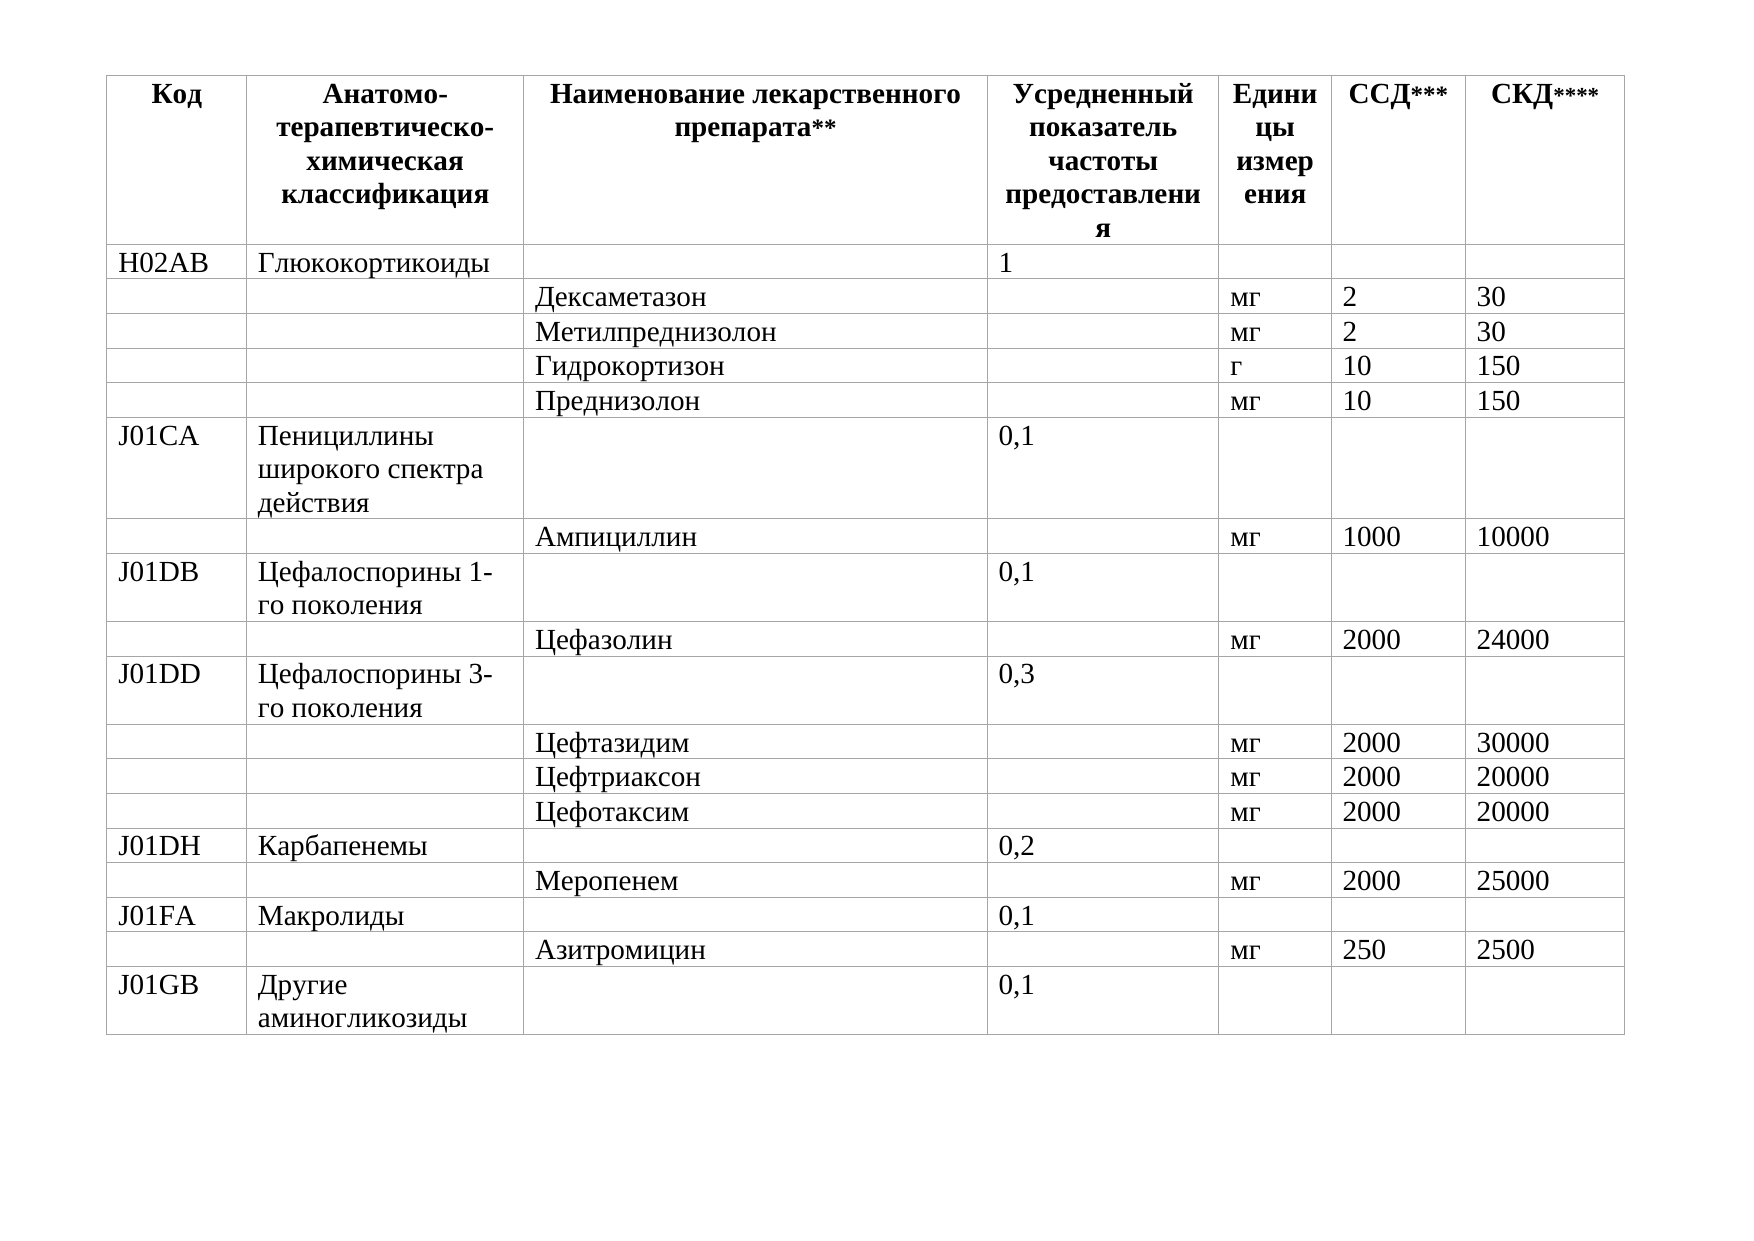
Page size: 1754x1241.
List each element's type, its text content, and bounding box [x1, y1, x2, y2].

table_cell 2000 [1332, 725, 1465, 758]
table_header Усредненный показатель частоты предоставления [988, 76, 1218, 244]
table_cell [988, 519, 1218, 553]
table_cell [1332, 657, 1465, 724]
table_cell мг [1219, 383, 1331, 417]
table_cell 30 [1466, 314, 1624, 347]
table_cell Цефалоспорины 3-го поколения [247, 657, 523, 724]
table_cell Цефазолин [524, 622, 987, 656]
table_cell [988, 383, 1218, 417]
table_cell [107, 519, 246, 553]
table_cell [988, 622, 1218, 656]
table_cell [988, 279, 1218, 313]
table_cell 25000 [1466, 863, 1624, 897]
table_cell Цефалоспорины 1-го поколения [247, 554, 523, 621]
table_cell J01GB [107, 967, 246, 1034]
table_cell Азитромицин [524, 932, 987, 966]
table_header ССД*** [1332, 76, 1465, 244]
table_cell [247, 794, 523, 827]
table_cell Макролиды [247, 898, 523, 931]
table_cell [107, 794, 246, 827]
table_cell [107, 622, 246, 656]
table_cell Карбапенемы [247, 829, 523, 862]
table_cell [1466, 967, 1624, 1034]
table_cell [1332, 554, 1465, 621]
table_cell мг [1219, 863, 1331, 897]
table_cell 10000 [1466, 519, 1624, 553]
table_cell [107, 349, 246, 382]
table_cell [1466, 829, 1624, 862]
table_cell Дексаметазон [524, 279, 987, 313]
table_cell 2000 [1332, 863, 1465, 897]
table_cell [107, 863, 246, 897]
table_cell [1219, 554, 1331, 621]
table_cell [524, 245, 987, 278]
table_header Код [107, 76, 246, 244]
table_cell [1219, 657, 1331, 724]
table_cell Гидрокортизон [524, 349, 987, 382]
table_cell H02AB [107, 245, 246, 278]
table_cell [1219, 967, 1331, 1034]
table_cell 20000 [1466, 794, 1624, 827]
table_cell 1000 [1332, 519, 1465, 553]
table_cell Метилпреднизолон [524, 314, 987, 347]
table_cell [247, 759, 523, 793]
table_cell [988, 725, 1218, 758]
table_cell [1466, 245, 1624, 278]
table_cell J01DB [107, 554, 246, 621]
table_cell 2000 [1332, 759, 1465, 793]
table_cell 0,1 [988, 418, 1218, 518]
table_cell [524, 967, 987, 1034]
table_cell мг [1219, 519, 1331, 553]
table_cell [247, 725, 523, 758]
table_cell 2 [1332, 314, 1465, 347]
table_cell [107, 932, 246, 966]
table_cell J01DH [107, 829, 246, 862]
table_cell 2 [1332, 279, 1465, 313]
table_cell [524, 898, 987, 931]
table_cell [1466, 418, 1624, 518]
table_cell [524, 829, 987, 862]
table_header Единицы измерения [1219, 76, 1331, 244]
table_cell Цефтриаксон [524, 759, 987, 793]
table_cell [1332, 967, 1465, 1034]
table_cell мг [1219, 314, 1331, 347]
table_cell 20000 [1466, 759, 1624, 793]
table_cell [247, 349, 523, 382]
table_cell [1219, 245, 1331, 278]
table_cell мг [1219, 759, 1331, 793]
table_cell [107, 725, 246, 758]
table_cell [988, 863, 1218, 897]
table_cell [247, 519, 523, 553]
table_cell [1332, 829, 1465, 862]
table_cell 30000 [1466, 725, 1624, 758]
table_cell мг [1219, 932, 1331, 966]
table_cell 10 [1332, 349, 1465, 382]
table_cell мг [1219, 725, 1331, 758]
table_header Наименование лекарственного препарата** [524, 76, 987, 244]
table_cell Цефтазидим [524, 725, 987, 758]
table_cell Преднизолон [524, 383, 987, 417]
table_cell [1466, 554, 1624, 621]
table_cell [247, 932, 523, 966]
table_cell Ампициллин [524, 519, 987, 553]
table_cell 1 [988, 245, 1218, 278]
table_cell Другие аминогликозиды [247, 967, 523, 1034]
table_cell [107, 759, 246, 793]
table_cell [107, 279, 246, 313]
table_cell мг [1219, 279, 1331, 313]
table_cell [988, 314, 1218, 347]
table_cell 0,1 [988, 967, 1218, 1034]
table_cell [988, 349, 1218, 382]
table_cell 2000 [1332, 622, 1465, 656]
table_cell [247, 863, 523, 897]
table_cell Меропенем [524, 863, 987, 897]
table_cell 150 [1466, 383, 1624, 417]
table_cell J01CA [107, 418, 246, 518]
table_cell [524, 418, 987, 518]
table_cell [1466, 898, 1624, 931]
table_cell [1219, 898, 1331, 931]
table_cell [1219, 418, 1331, 518]
table_cell [107, 383, 246, 417]
table_cell J01FA [107, 898, 246, 931]
table_cell [247, 279, 523, 313]
table_cell J01DD [107, 657, 246, 724]
table_cell [1332, 418, 1465, 518]
table_cell [247, 622, 523, 656]
table_cell мг [1219, 622, 1331, 656]
table_cell [1219, 829, 1331, 862]
table_cell 24000 [1466, 622, 1624, 656]
table_cell 2500 [1466, 932, 1624, 966]
table_cell [988, 932, 1218, 966]
table_cell 0,2 [988, 829, 1218, 862]
table_cell мг [1219, 794, 1331, 827]
table_header СКД**** [1466, 76, 1624, 244]
table_cell 0,1 [988, 554, 1218, 621]
table_cell 0,1 [988, 898, 1218, 931]
table_cell 150 [1466, 349, 1624, 382]
table_cell [1466, 657, 1624, 724]
table_header Анатомо-терапевтическо-химическая классификация [247, 76, 523, 244]
table_cell [247, 383, 523, 417]
table_cell [107, 314, 246, 347]
table_cell 2000 [1332, 794, 1465, 827]
table_cell [988, 794, 1218, 827]
table_cell Глюкокортикоиды [247, 245, 523, 278]
table_cell [1332, 898, 1465, 931]
table_cell [524, 554, 987, 621]
table_cell 10 [1332, 383, 1465, 417]
table_cell 30 [1466, 279, 1624, 313]
table_cell 250 [1332, 932, 1465, 966]
table_cell Пенициллины широкого спектра действия [247, 418, 523, 518]
table_cell [247, 314, 523, 347]
table_cell [1332, 245, 1465, 278]
table_cell г [1219, 349, 1331, 382]
table_cell 0,3 [988, 657, 1218, 724]
table_cell [988, 759, 1218, 793]
table_cell [524, 657, 987, 724]
table_cell Цефотаксим [524, 794, 987, 827]
